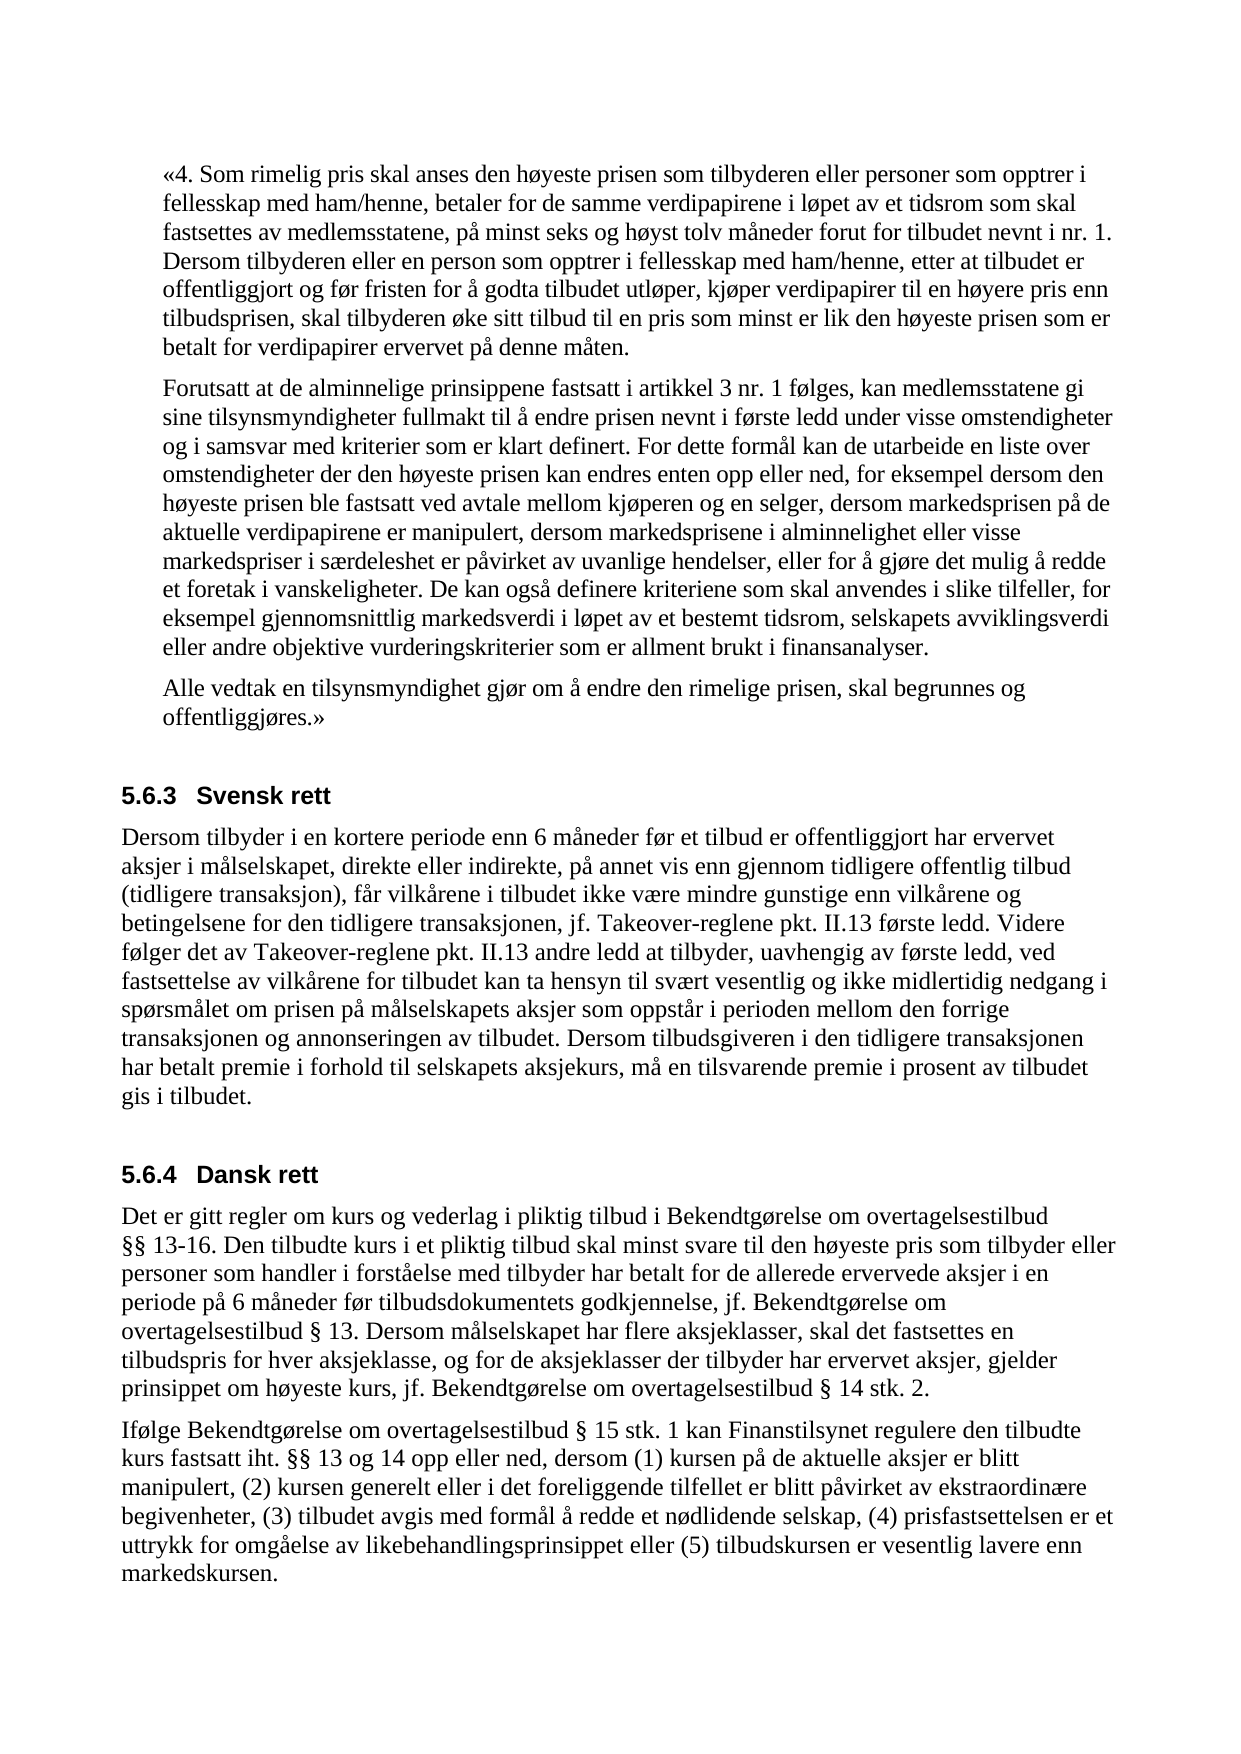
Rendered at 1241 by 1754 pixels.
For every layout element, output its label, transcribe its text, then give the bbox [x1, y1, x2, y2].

text Det er gitt regler om kurs og vederlag i pliktig tilbud i Bekendtgørelse om overtagelsestilbud §§ 13-16. Den tilbudte kurs i et pliktig tilbud skal minst svare til den høyeste pris som tilbyder eller personer som handler i forståelse med tilbyder har betalt for de allerede ervervede aksjer i en periode på 6 måneder før tilbudsdokumentets godkjennelse, jf. Bekendtgørelse om overtagelsestilbud § 13. Dersom målselskapet har flere aksjeklasser, skal det fastsettes en tilbudspris for hver aksjeklasse, og for de aksjeklasser der tilbyder har ervervet aksjer, gjelder prinsippet om høyeste kurs, jf. Bekendtgørelse om overtagelsestilbud § 14 stk. 2. [121, 1201, 1119, 1402]
text Alle vedtak en tilsynsmyndighet gjør om å endre den rimelige prisen, skal begrunnes og offentliggjøres.» [162, 673, 1119, 731]
text Ifølge Bekendtgørelse om overtagelsestilbud § 15 stk. 1 kan Finanstilsynet regulere den tilbudte kurs fastsatt iht. §§ 13 og 14 opp eller ned, dersom (1) kursen på de aktuelle aksjer er blitt manipulert, (2) kursen generelt eller i det foreliggende tilfellet er blitt påvirket av ekstraordinære begivenheter, (3) tilbudet avgis med formål å redde et nødlidende selskap, (4) prisfastsettelsen er et uttrykk for omgåelse av likebehandlingsprinsippet eller (5) tilbudskursen er vesentlig lavere enn markedskursen. [121, 1415, 1119, 1587]
subtitle Dansk rett [121, 1159, 1119, 1188]
text Dersom tilbyder i en kortere periode enn 6 måneder før et tilbud er offentliggjort har ervervet aksjer i målselskapet, direkte eller indirekte, på annet vis enn gjennom tidligere offentlig tilbud (tidligere transaksjon), får vilkårene i tilbudet ikke være mindre gunstige enn vilkårene og betingelsene for den tidligere transaksjonen, jf. Takeover-reglene pkt. II.13 første ledd. Videre følger det av Takeover-reglene pkt. II.13 andre ledd at tilbyder, uavhengig av første ledd, ved fastsettelse av vilkårene for tilbudet kan ta hensyn til svært vesentlig og ikke midlertidig nedgang i spørsmålet om prisen på målselskapets aksjer som oppstår i perioden mellom den forrige transaksjonen og annonseringen av tilbudet. Dersom tilbudsgiveren i den tidligere transaksjonen har betalt premie i forhold til selskapets aksjekurs, må en tilsvarende premie i prosent av tilbudet gis i tilbudet. [121, 822, 1119, 1109]
text «4. Som rimelig pris skal anses den høyeste prisen som tilbyderen eller personer som opptrer i fellesskap med ham/henne, betaler for de samme verdipapirene i løpet av et tidsrom som skal fastsettes av medlemsstatene, på minst seks og høyst tolv måneder forut for tilbudet nevnt i nr. 1. Dersom tilbyderen eller en person som opptrer i fellesskap med ham/henne, etter at tilbudet er offentliggjort og før fristen for å godta tilbudet utløper, kjøper verdipapirer til en høyere pris enn tilbudsprisen, skal tilbyderen øke sitt tilbud til en pris som minst er lik den høyeste prisen som er betalt for verdipapirer ervervet på denne måten. [162, 159, 1119, 361]
text Forutsatt at de alminnelige prinsippene fastsatt i artikkel 3 nr. 1 følges, kan medlemsstatene gi sine tilsynsmyndigheter fullmakt til å endre prisen nevnt i første ledd under visse omstendigheter og i samsvar med kriterier som er klart definert. For dette formål kan de utarbeide en liste over omstendigheter der den høyeste prisen kan endres enten opp eller ned, for eksempel dersom den høyeste prisen ble fastsatt ved avtale mellom kjøperen og en selger, dersom markedsprisen på de aktuelle verdipapirene er manipulert, dersom markedsprisene i alminnelighet eller visse markedspriser i særdeleshet er påvirket av uvanlige hendelser, eller for å gjøre det mulig å redde et foretak i vanskeligheter. De kan også definere kriteriene som skal anvendes i slike tilfeller, for eksempel gjennomsnittlig markedsverdi i løpet av et bestemt tidsrom, selskapets avviklingsverdi eller andre objektive vurderingskriterier som er allment brukt i finansanalyser. [162, 373, 1119, 661]
subtitle Svensk rett [121, 781, 1119, 809]
